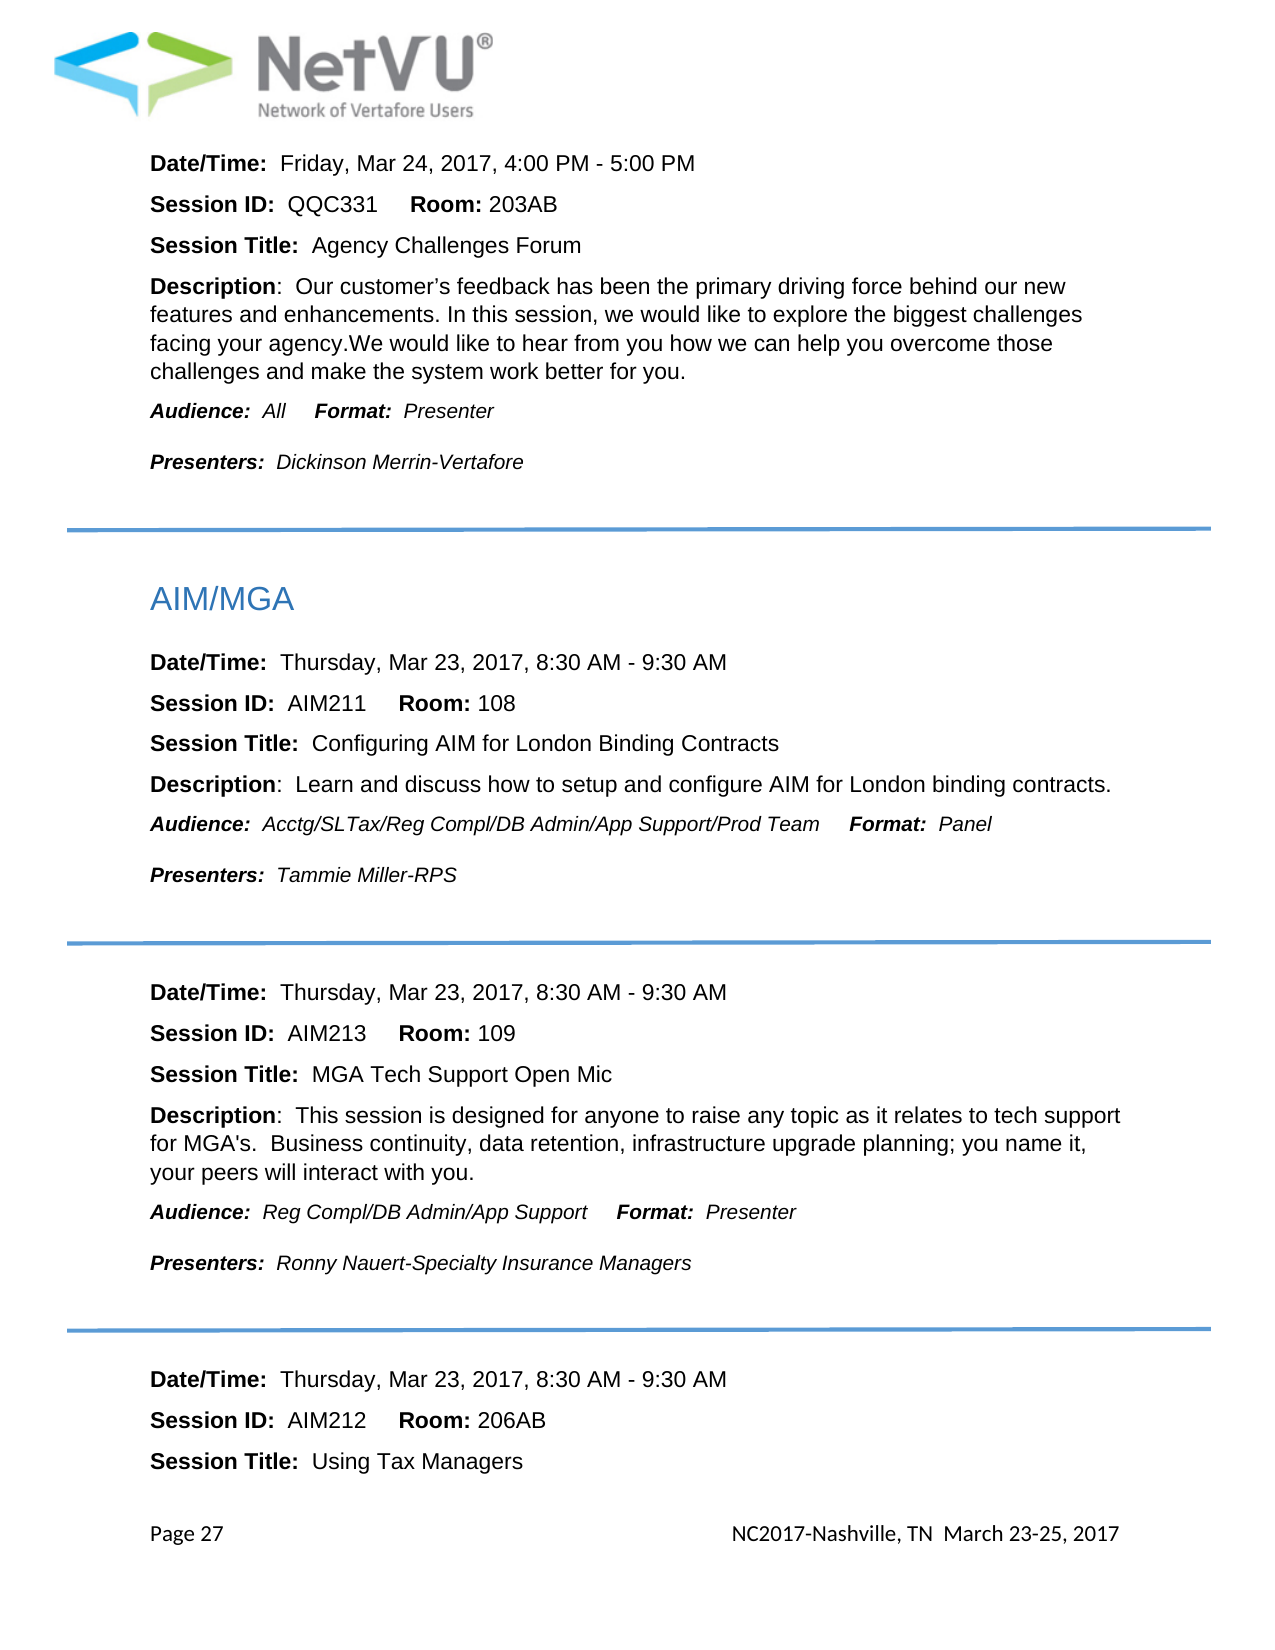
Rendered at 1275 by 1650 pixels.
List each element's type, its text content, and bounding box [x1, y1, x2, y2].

text Date/Time: Thursday, Mar 23, 2017, 8:30 AM - 9:30 AM [150, 1332, 1125, 1392]
text Description: Our customer’s feedback has been the primary driving force behind our new features and enhancements. In this session, we would like to explore the biggest challenges facing your agency.We would like to hear from you how we can help you overcome those challenges and make the system work better for you. [150, 273, 1125, 384]
text Date/Time: Thursday, Mar 23, 2017, 8:30 AM - 9:30 AM [150, 648, 1125, 675]
text Presenters: Tammie Miller-RPS [150, 863, 1125, 887]
text Date/Time: Thursday, Mar 23, 2017, 8:30 AM - 9:30 AM [150, 945, 1125, 1005]
text Date/Time: Friday, Mar 24, 2017, 4:00 PM - 5:00 PM [150, 150, 1125, 176]
text Description: Learn and discuss how to setup and configure AIM for London binding contracts. [150, 771, 1125, 798]
text Description: This session is designed for anyone to raise any topic as it relates to tech support for MGA's. Business continuity, data retention, infrastructure upgrade planning; you name it, your peers will interact with you. [150, 1102, 1125, 1185]
text Session Title: Agency Challenges Forum [150, 232, 1125, 258]
text Session ID: QQC331 Room: 203AB [150, 191, 1125, 217]
text Session ID: AIM213 Room: 109 [150, 1020, 1125, 1046]
text Session Title: Using Tax Managers [150, 1448, 1125, 1474]
text Session Title: MGA Tech Support Open Mic [150, 1061, 1125, 1087]
text Session ID: AIM211 Room: 108 [150, 689, 1125, 716]
text Audience: Acctg/SLTax/Reg Compl/DB Admin/App Support/Prod Team Format: Panel [150, 812, 1125, 836]
text Audience: All Format: Presenter [150, 399, 1125, 423]
text Session Title: Configuring AIM for London Binding Contracts [150, 730, 1125, 757]
text Audience: Reg Compl/DB Admin/App Support Format: Presenter [150, 1199, 1125, 1223]
picture [53, 32, 493, 122]
text Session ID: AIM212 Room: 206AB [150, 1407, 1125, 1433]
subtitle AIM/MGA [150, 533, 1125, 617]
text Presenters: Dickinson Merrin-Vertafore [150, 450, 1125, 474]
text Presenters: Ronny Nauert-Specialty Insurance Managers [150, 1250, 1125, 1274]
